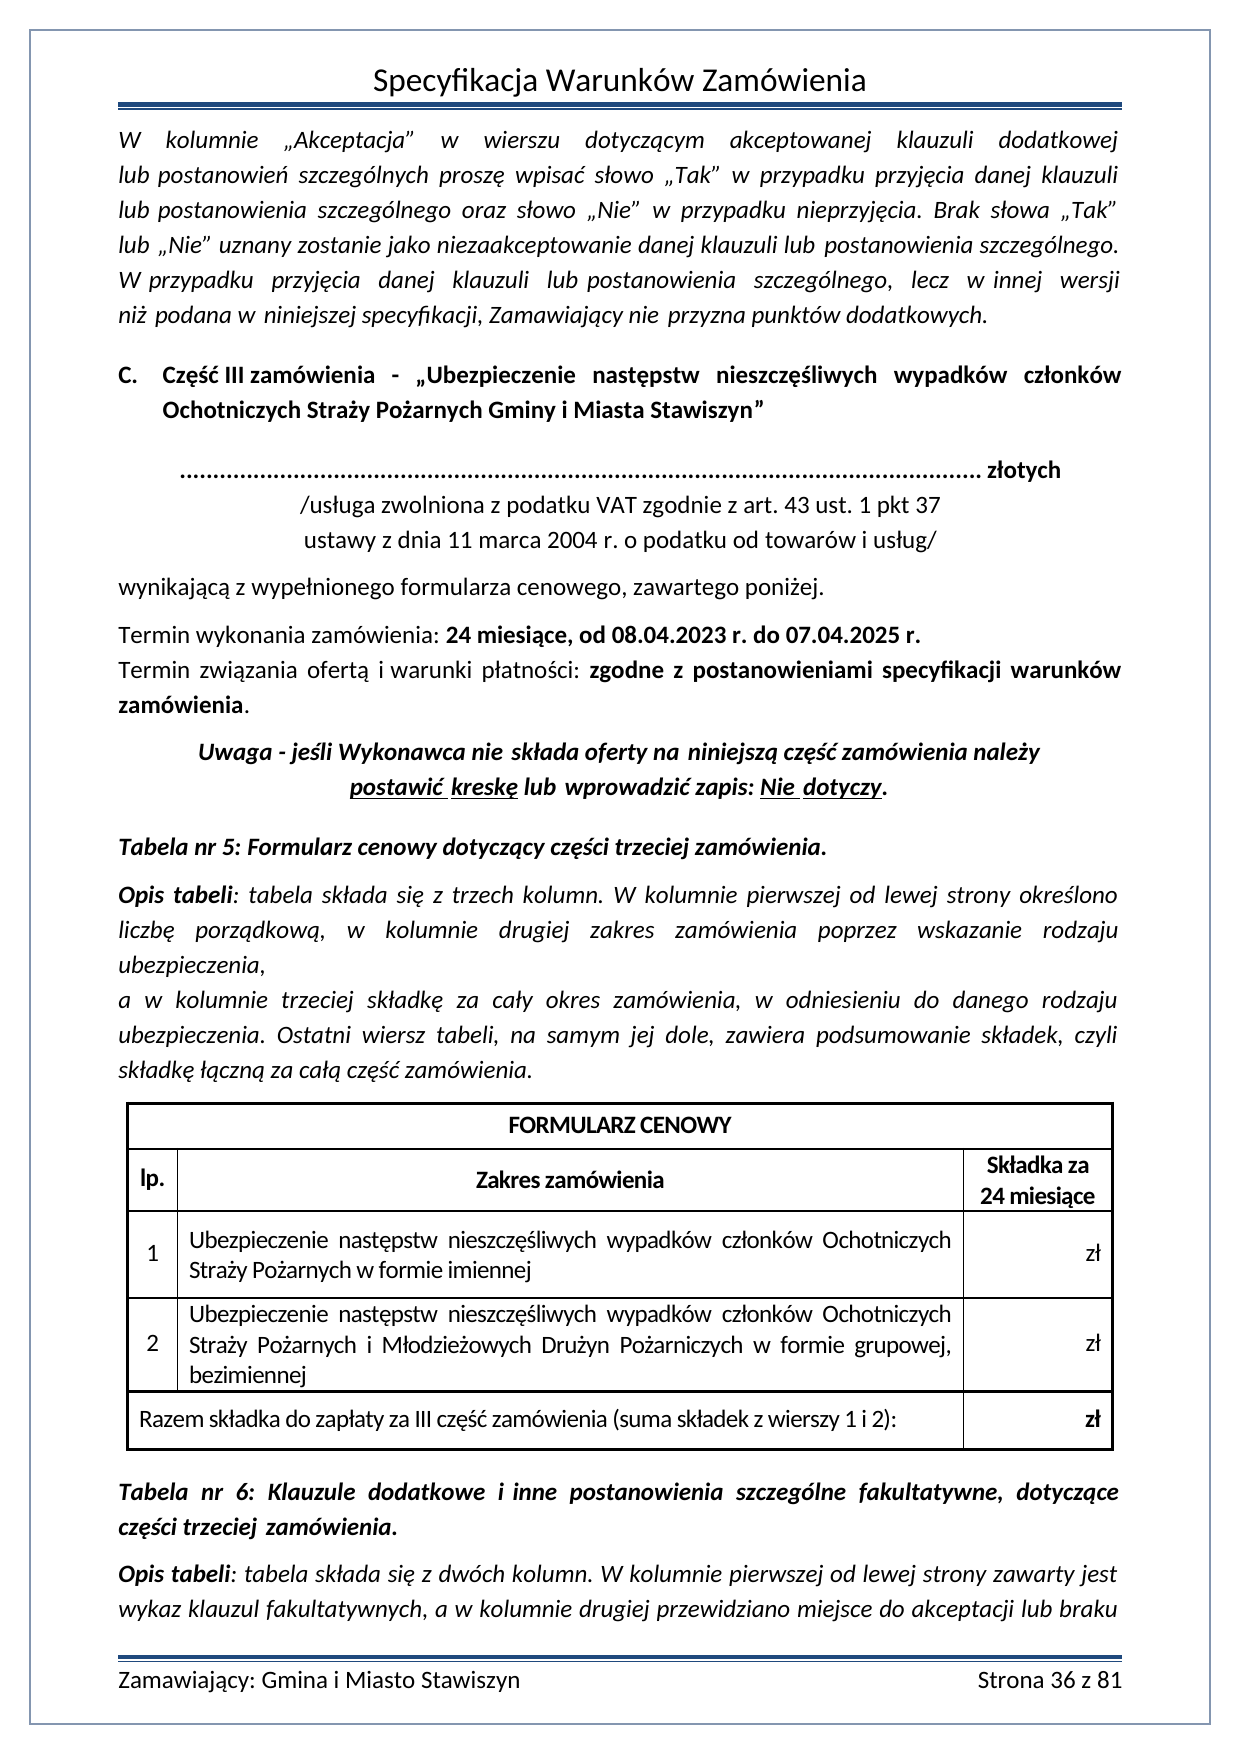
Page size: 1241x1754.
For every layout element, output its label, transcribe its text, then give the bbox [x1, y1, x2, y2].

table_cell zł [964, 1212, 1111, 1297]
text Tabela nr 5: Formularz cenowy dotyczący części trzeciej zamówienia. [118, 832, 1122, 862]
table_cell zł [964, 1393, 1111, 1448]
table_cell Razem składka do zapłaty za III część zamówienia (suma składek z wierszy 1 i 2): [129, 1393, 963, 1448]
table_cell Składka za 24 miesiące [964, 1150, 1111, 1210]
table_cell Zakres zamówienia [178, 1150, 963, 1210]
text Termin wykonania zamówienia: 24 miesiące, od 08.04.2023 r. do 07.04.2025 r. [118, 619, 1122, 649]
text Uwaga - jeśli Wykonawca nie składa oferty na niniejszą część zamówienia należy postawić kreskę lub wprowadzić zapis: Nie dotyczy. [118, 737, 1122, 802]
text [118, 1559, 1122, 1624]
text W kolumnie „Akceptacja” w wierszu dotyczącym akceptowanej klauzuli dodatkowej lub postanowień szczególnych proszę wpisać słowo „Tak” w przypadku przyjęcia danej klauzuli lub postanowienia szczególnego oraz słowo „Nie” w przypadku nieprzyjęcia. Brak słowa „Tak” lub „Nie” uznany zostanie jako niezaakceptowanie danej klauzuli lub postanowienia szczególnego. W przypadku przyjęcia danej klauzuli lub postanowienia szczególnego, lecz w innej wersji niż podana w niniejszej specyfikacji, Zamawiający nie przyzna punktów dodatkowych. [118, 124, 1122, 329]
text ustawy z dnia 11 marca 2004 r. o podatku od towarów i usług/ [118, 524, 1122, 554]
table_cell 1 [129, 1212, 177, 1297]
text ........................................................................................................................ złotych [118, 454, 1122, 484]
text Tabela nr 6: Klauzule dodatkowe i inne postanowienia szczególne fakultatywne, dotyczące części trzeciej zamówienia. [118, 1476, 1122, 1542]
table_cell Ubezpieczenie następstw nieszczęśliwych wypadków członków Ochotniczych Straży Pożarnych w formie imiennej [178, 1212, 963, 1297]
table_cell Ubezpieczenie następstw nieszczęśliwych wypadków członków Ochotniczych Straży Pożarnych i Młodzieżowych Drużyn Pożarniczych w formie grupowej, bezimiennej [178, 1299, 963, 1390]
text /usługa zwolniona z podatku VAT zgodnie z art. 43 ust. 1 pkt 37 [118, 489, 1122, 519]
text Opis tabeli: tabela składa się z trzech kolumn. W kolumnie pierwszej od lewej strony określono liczbę porządkową, w kolumnie drugiej zakres zamówienia poprzez wskazanie rodzaju ubezpieczenia, a w kolumnie trzeciej składkę za cały okres zamówienia, w odniesieniu do danego rodzaju ubezpieczenia. Ostatni wiersz tabeli, na samym jej dole, zawiera podsumowanie składek, czyli składkę łączną za całą część zamówienia. [118, 879, 1122, 1084]
table_cell lp. [129, 1150, 177, 1210]
list Część III zamówienia - „Ubezpieczenie następstw nieszczęśliwych wypadków członków Ochotniczych Straży Pożarnych Gminy i Miasta Stawiszyn” [118, 359, 1122, 424]
table_cell zł [964, 1299, 1111, 1390]
text Termin związania ofertą i warunki płatności: zgodne z postanowieniami specyfikacji warunków zamówienia. [118, 654, 1122, 719]
text wynikającą z wypełnionego formularza cenowego, zawartego poniżej. [118, 572, 1122, 602]
table_header FORMULARZ CENOWY [129, 1105, 1111, 1148]
table_cell 2 [129, 1299, 177, 1390]
